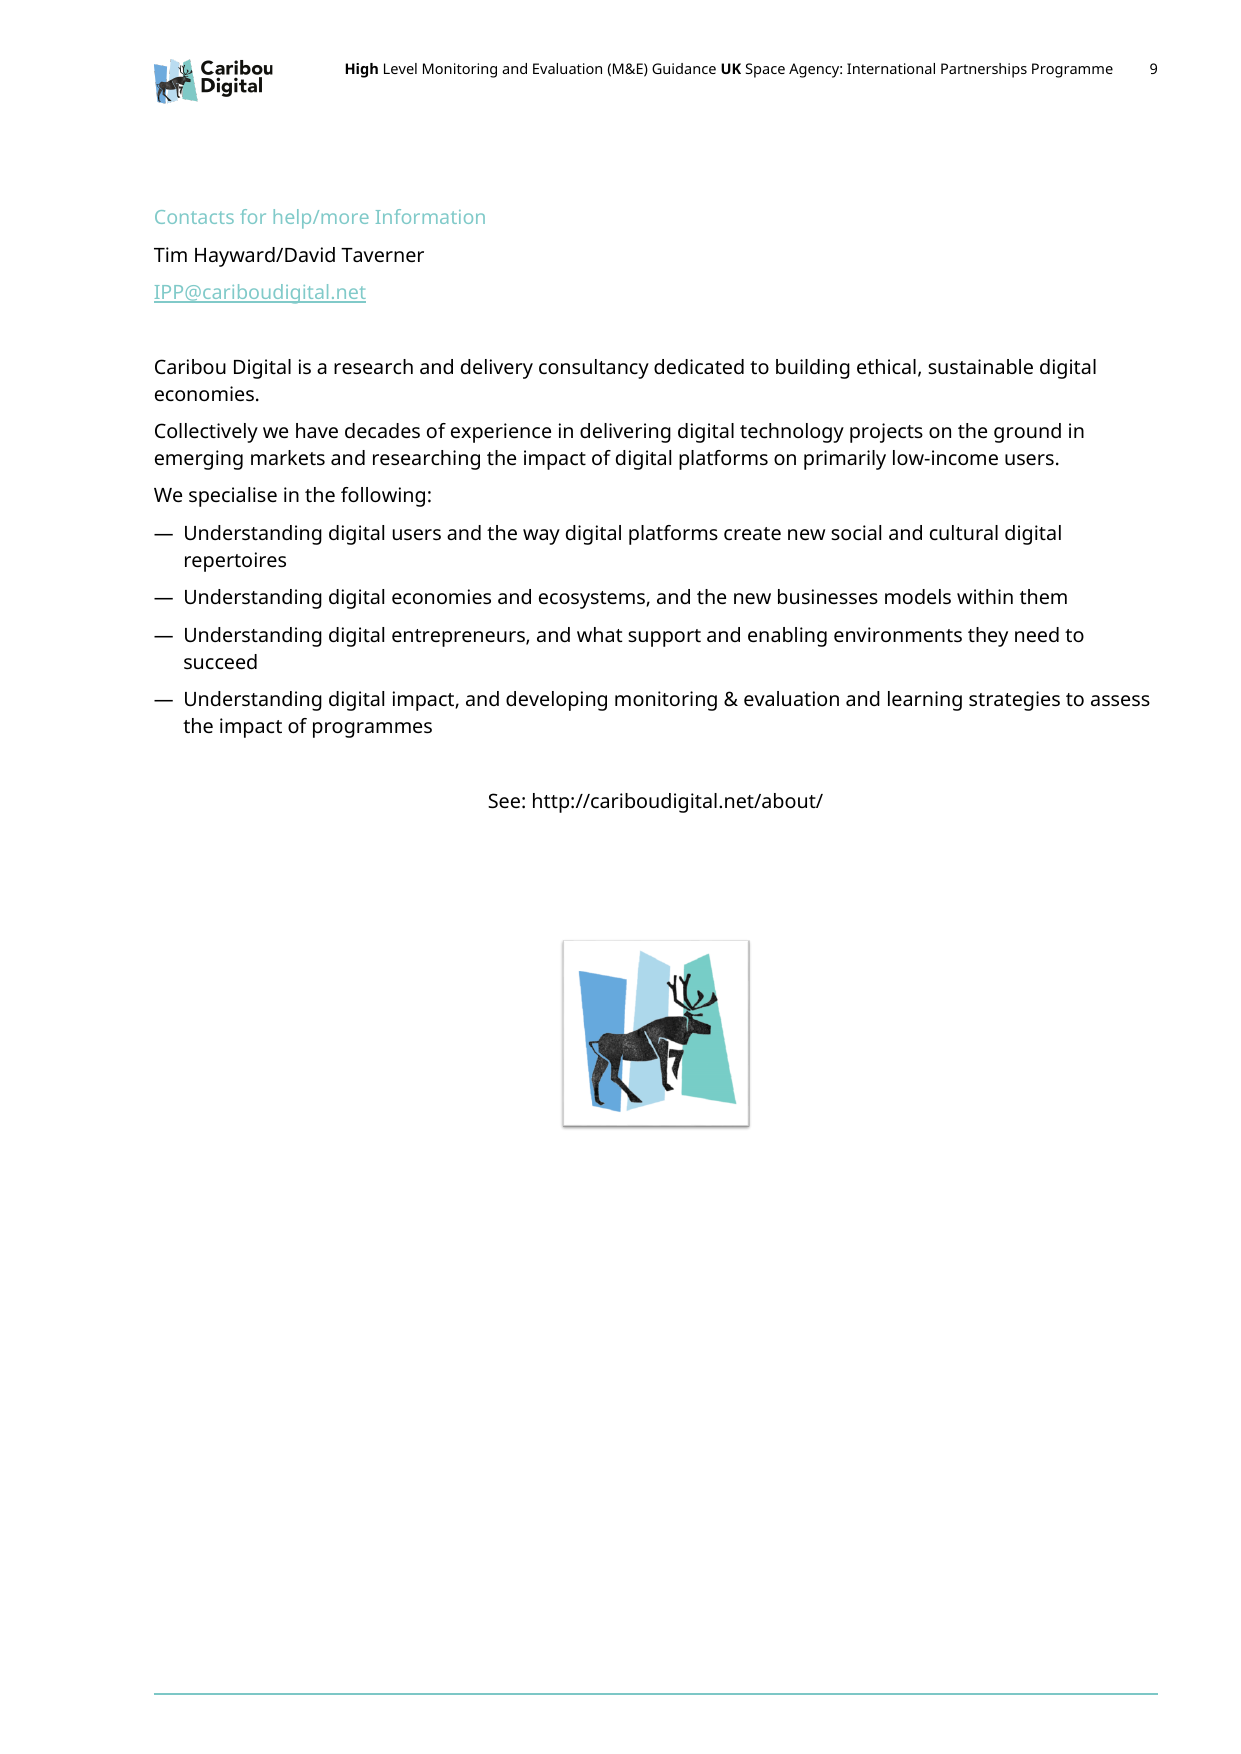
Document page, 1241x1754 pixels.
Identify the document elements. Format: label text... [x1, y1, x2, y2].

text Caribou Digital is a research and delivery consultancy dedicated to building ethical, sustainable digital economies. [153, 353, 1157, 407]
subtitle Contacts for help/more Information [153, 203, 1157, 230]
list Understanding digital impact, and developing monitoring & evaluation and learning strategies to assess the impact of programmes [153, 685, 1157, 739]
list Understanding digital entrepreneurs, and what support and enabling environments they need to succeed [153, 621, 1157, 675]
text IPP@cariboudigital.net [153, 278, 1157, 305]
text We specialise in the following: [153, 482, 1157, 509]
picture [153, 59, 273, 104]
list Understanding digital users and the way digital platforms create new social and cultural digital repertoires [153, 519, 1157, 573]
text Tim Hayward/David Taverner [153, 241, 1157, 268]
text Collectively we have decades of experience in delivering digital technology projects on the ground in emerging markets and researching the impact of digital platforms on primarily low-income users. [153, 417, 1157, 471]
list Understanding digital economies and ecosystems, and the new businesses models within them [153, 583, 1157, 611]
picture [557, 936, 754, 1133]
text See: http://cariboudigital.net/about/ [153, 787, 1157, 814]
